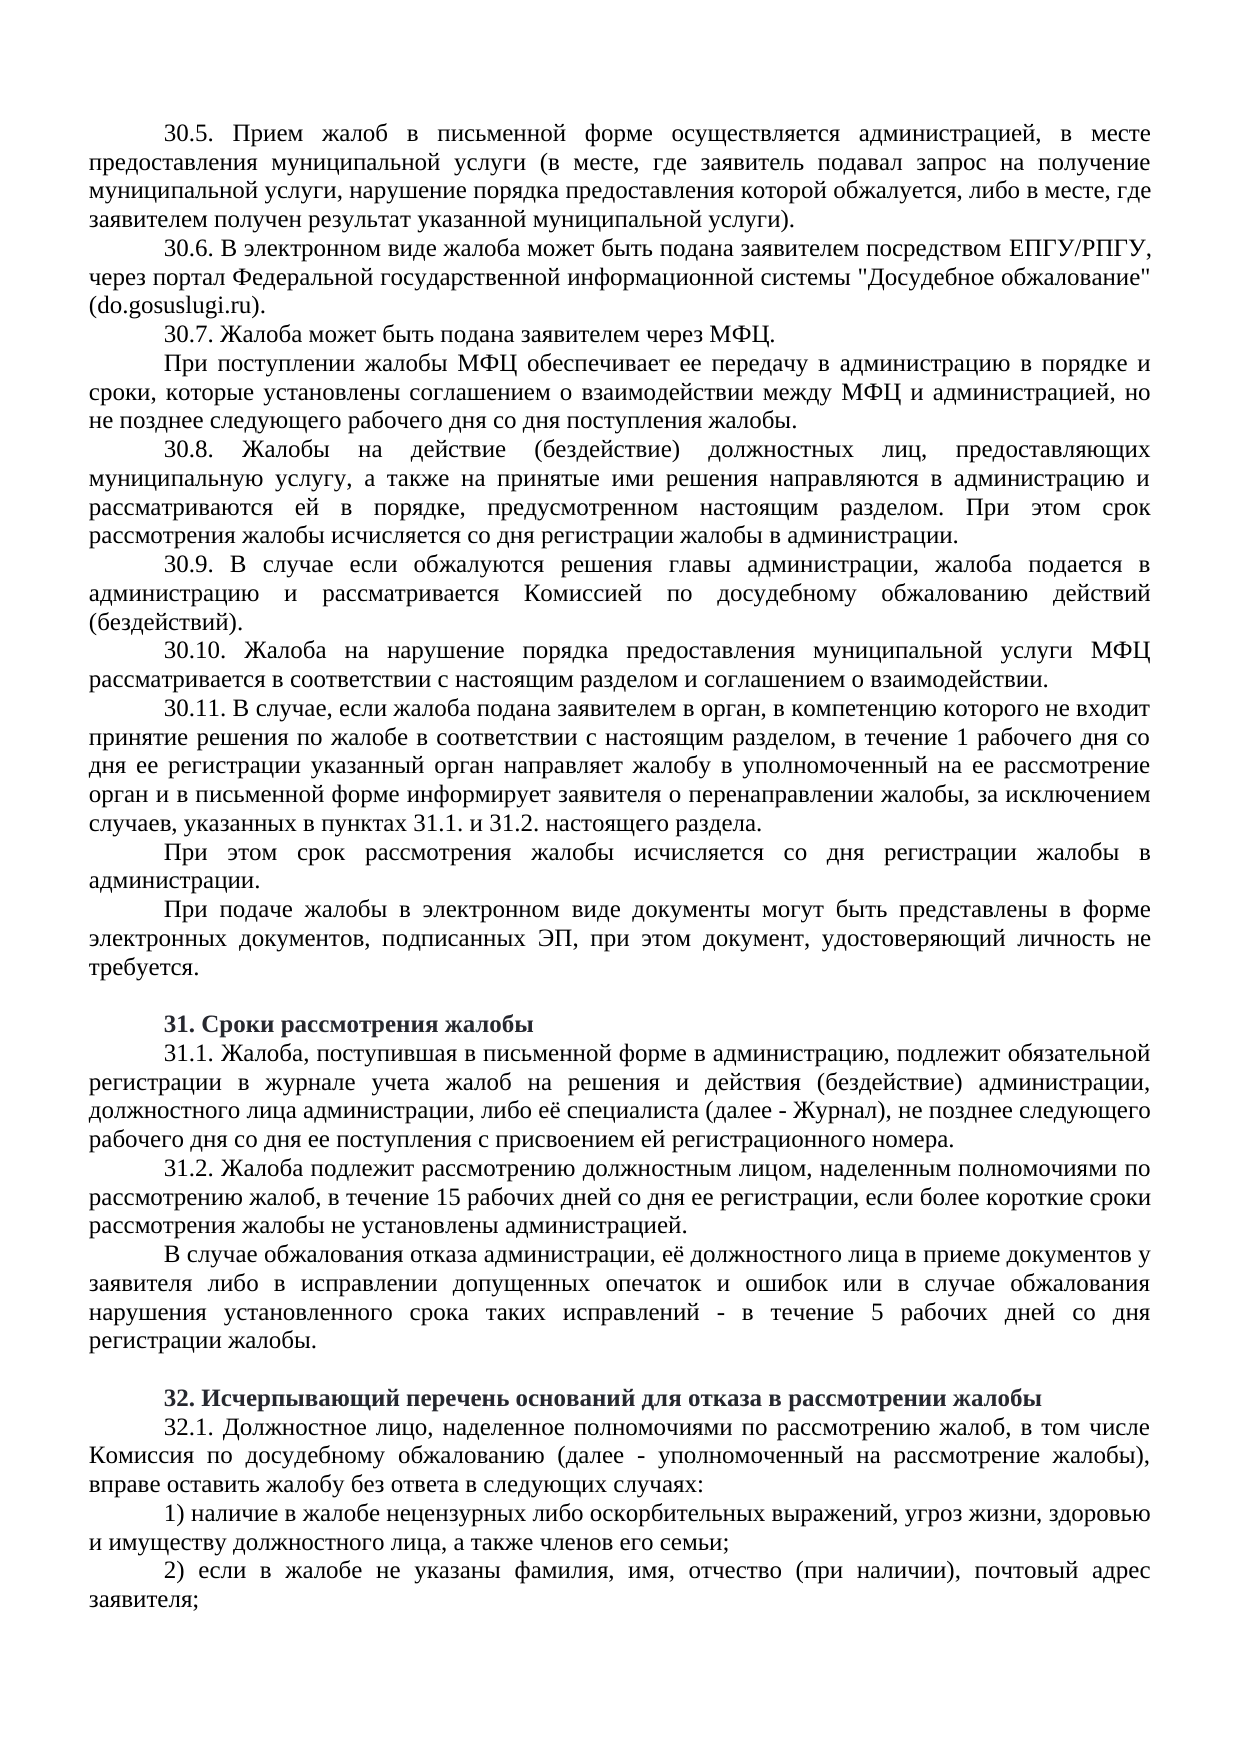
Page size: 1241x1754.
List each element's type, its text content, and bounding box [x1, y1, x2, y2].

text 31.1. Жалоба, поступившая в письменной форме в администрацию, подлежит обязательной регистрации в журнале учета жалоб на решения и действия (бездействие) администрации, должностного лица администрации, либо её специалиста (далее - Журнал), не позднее следующего рабочего дня со дня ее поступления с присвоением ей регистрационного номера. [89, 1038, 1152, 1153]
text При этом срок рассмотрения жалобы исчисляется со дня регистрации жалобы в администрации. [89, 837, 1152, 894]
text При поступлении жалобы МФЦ обеспечивает ее передачу в администрацию в порядке и сроки, которые установлены соглашением о взаимодействии между МФЦ и администрацией, но не позднее следующего рабочего дня со дня поступления жалобы. [89, 348, 1152, 434]
text 32. Исчерпывающий перечень оснований для отказа в рассмотрении жалобы [89, 1383, 1152, 1412]
text 30.7. Жалоба может быть подана заявителем через МФЦ. [89, 319, 1152, 348]
text 31.2. Жалоба подлежит рассмотрению должностным лицом, наделенным полномочиями по рассмотрению жалоб, в течение 15 рабочих дней со дня ее регистрации, если более короткие сроки рассмотрения жалобы не установлены администрацией. [89, 1153, 1152, 1239]
text 30.8. Жалобы на действие (бездействие) должностных лиц, предоставляющих муниципальную услугу, а также на принятые ими решения направляются в администрацию и рассматриваются ей в порядке, предусмотренном настоящим разделом. При этом срок рассмотрения жалобы исчисляется со дня регистрации жалобы в администрации. [89, 434, 1152, 549]
text 30.9. В случае если обжалуются решения главы администрации, жалоба подается в администрацию и рассматривается Комиссией по досудебному обжалованию действий (бездействий). [89, 549, 1152, 636]
text 30.11. В случае, если жалоба подана заявителем в орган, в компетенцию которого не входит принятие решения по жалобе в соответствии с настоящим разделом, в течение 1 рабочего дня со дня ее регистрации указанный орган направляет жалобу в уполномоченный на ее рассмотрение орган и в письменной форме информирует заявителя о перенаправлении жалобы, за исключением случаев, указанных в пунктах 31.1. и 31.2. настоящего раздела. [89, 693, 1152, 837]
text 31. Сроки рассмотрения жалобы [89, 1009, 1152, 1038]
text В случае обжалования отказа администрации, её должностного лица в приеме документов у заявителя либо в исправлении допущенных опечаток и ошибок или в случае обжалования нарушения установленного срока таких исправлений - в течение 5 рабочих дней со дня регистрации жалобы. [89, 1239, 1152, 1354]
text 30.5. Прием жалоб в письменной форме осуществляется администрацией, в месте предоставления муниципальной услуги (в месте, где заявитель подавал запрос на получение муниципальной услуги, нарушение порядка предоставления которой обжалуется, либо в месте, где заявителем получен результат указанной муниципальной услуги). [89, 118, 1152, 233]
text При подаче жалобы в электронном виде документы могут быть представлены в форме электронных документов, подписанных ЭП, при этом документ, удостоверяющий личность не требуется. [89, 894, 1152, 981]
text 1) наличие в жалобе нецензурных либо оскорбительных выражений, угроз жизни, здоровью и имуществу должностного лица, а также членов его семьи; [89, 1498, 1152, 1556]
text 30.10. Жалоба на нарушение порядка предоставления муниципальной услуги МФЦ рассматривается в соответствии с настоящим разделом и соглашением о взаимодействии. [89, 636, 1152, 693]
text 32.1. Должностное лицо, наделенное полномочиями по рассмотрению жалоб, в том числе Комиссия по досудебному обжалованию (далее - уполномоченный на рассмотрение жалобы), вправе оставить жалобу без ответа в следующих случаях: [89, 1412, 1152, 1498]
text 30.6. В электронном виде жалоба может быть подана заявителем посредством ЕПГУ/РПГУ, через портал Федеральной государственной информационной системы "Досудебное обжалование" (do.gosuslugi.ru). [89, 233, 1152, 319]
text 2) если в жалобе не указаны фамилия, имя, отчество (при наличии), почтовый адрес заявителя; [89, 1556, 1152, 1613]
